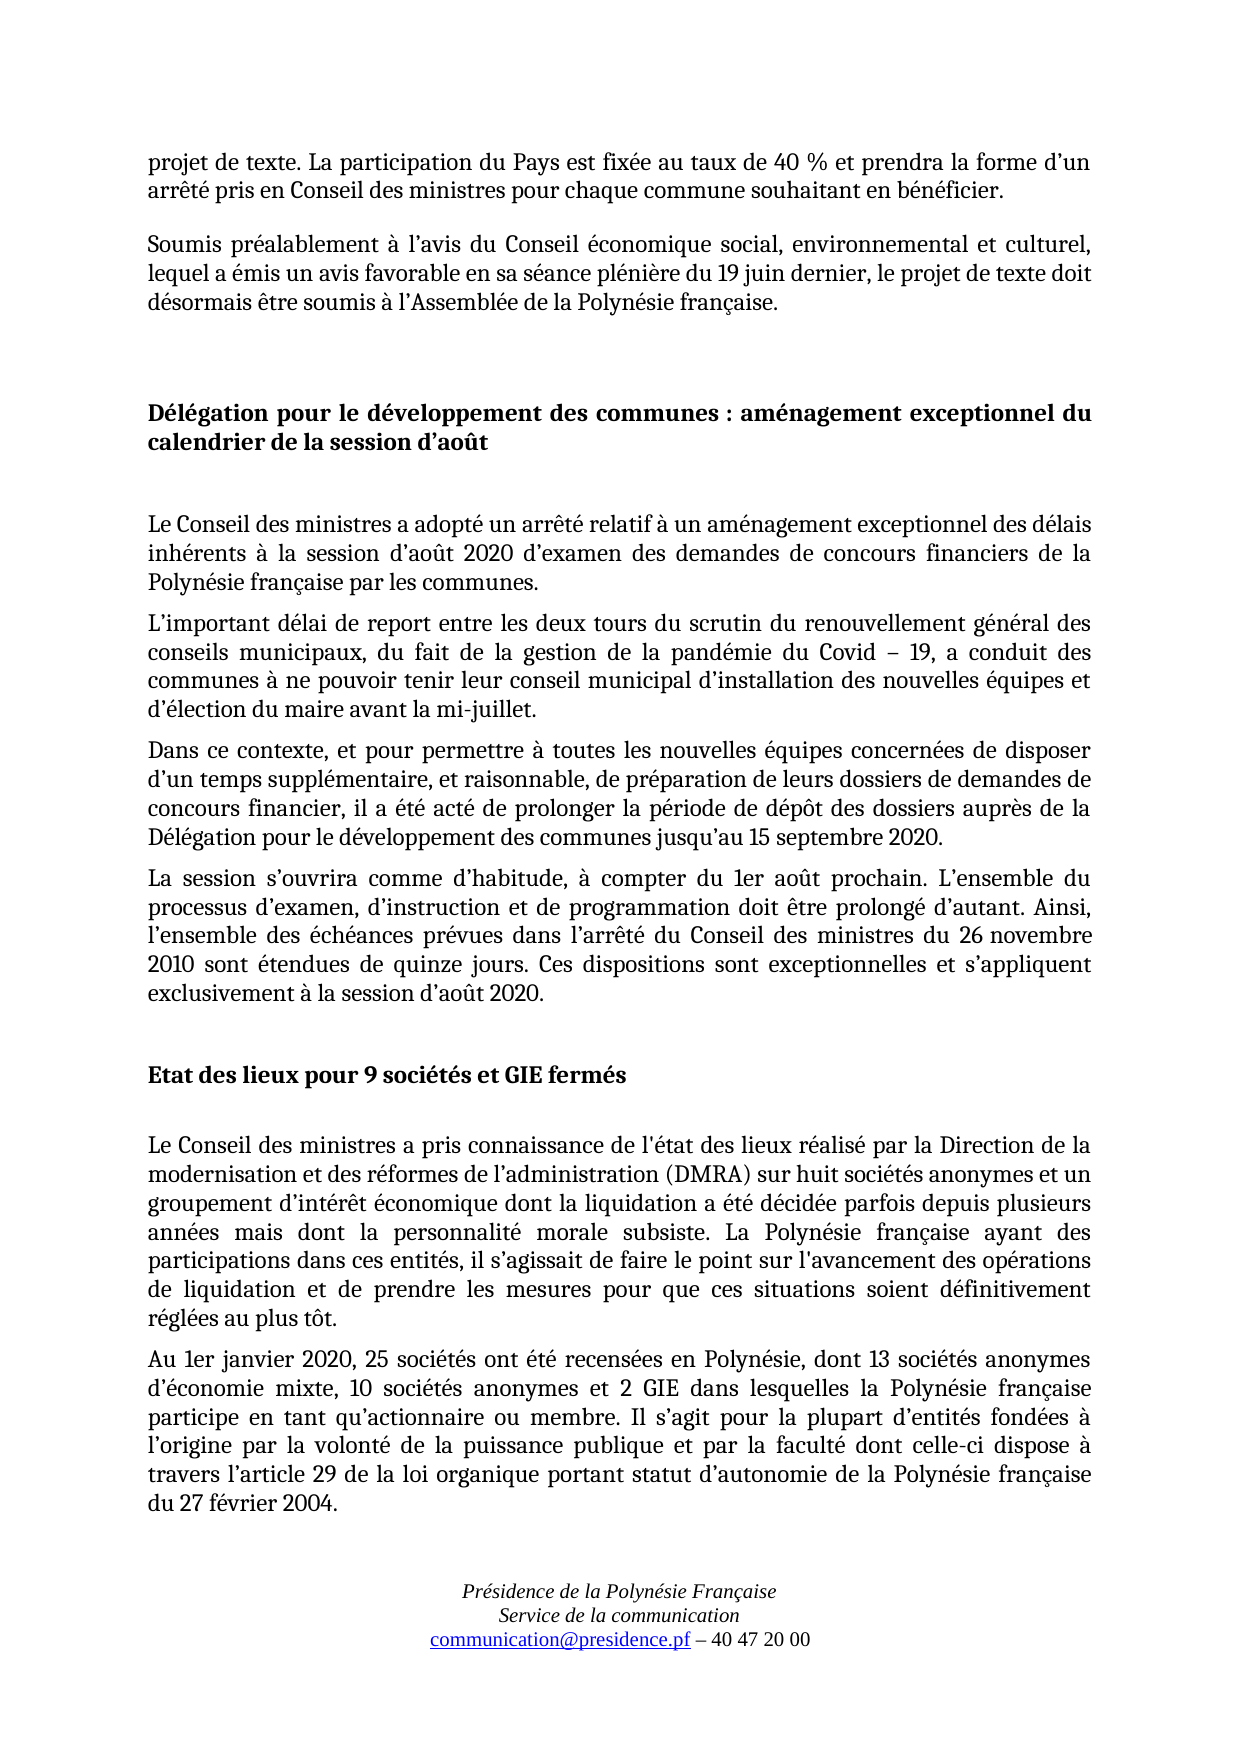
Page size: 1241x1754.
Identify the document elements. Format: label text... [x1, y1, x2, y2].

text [148, 148, 1093, 205]
text La session s’ouvrira comme d’habitude, à compter du 1er août prochain. L’ensemble du processus d’examen, d’instruction et de programmation doit être prolongé d’autant. Ainsi, l’ensemble des échéances prévues dans l’arrêté du Conseil des ministres du 26 novembre 2010 sont étendues de quinze jours. Ces dispositions sont exceptionnelles et s’appliquent exclusivement à la session d’août 2020. [148, 864, 1093, 1008]
text L’important délai de report entre les deux tours du scrutin du renouvellement général des conseils municipaux, du fait de la gestion de la pandémie du Covid – 19, a conduit des communes à ne pouvoir tenir leur conseil municipal d’installation des nouvelles équipes et d’élection du maire avant la mi-juillet. [148, 609, 1093, 724]
text Le Conseil des ministres a pris connaissance de l'état des lieux réalisé par la Direction de la modernisation et des réformes de l’administration (DMRA) sur huit sociétés anonymes et un groupement d’intérêt économique dont la liquidation a été décidée parfois depuis plusieurs années mais dont la personnalité morale subsiste. La Polynésie française ayant des participations dans ces entités, il s’agissait de faire le point sur l'avancement des opérations de liquidation et de prendre les mesures pour que ces situations soient définitivement réglées au plus tôt. [148, 1131, 1093, 1333]
text Etat des lieux pour 9 sociétés et GIE fermés [148, 1061, 1093, 1090]
text Soumis préalablement à l’avis du Conseil économique social, environnemental et culturel, lequel a émis un avis favorable en sa séance plénière du 19 juin dernier, le projet de texte doit désormais être soumis à l’Assemblée de la Polynésie française. [148, 230, 1093, 316]
text Le Conseil des ministres a adopté un arrêté relatif à un aménagement exceptionnel des délais inhérents à la session d’août 2020 d’examen des demandes de concours financiers de la Polynésie française par les communes. [148, 510, 1093, 596]
text Au 1er janvier 2020, 25 sociétés ont été recensées en Polynésie, dont 13 sociétés anonymes d’économie mixte, 10 sociétés anonymes et 2 GIE dans lesquelles la Polynésie française participe en tant qu’actionnaire ou membre. Il s’agit pour la plupart d’entités fondées à l’origine par la volonté de la puissance publique et par la faculté dont celle-ci dispose à travers l’article 29 de la loi organique portant statut d’autonomie de la Polynésie française du 27 février 2004. [148, 1345, 1093, 1518]
text Délégation pour le développement des communes : aménagement exceptionnel du calendrier de la session d’août [148, 399, 1093, 456]
text Dans ce contexte, et pour permettre à toutes les nouvelles équipes concernées de disposer d’un temps supplémentaire, et raisonnable, de préparation de leurs dossiers de demandes de concours financier, il a été acté de prolonger la période de dépôt des dossiers auprès de la Délégation pour le développement des communes jusqu’au 15 septembre 2020. [148, 736, 1093, 851]
